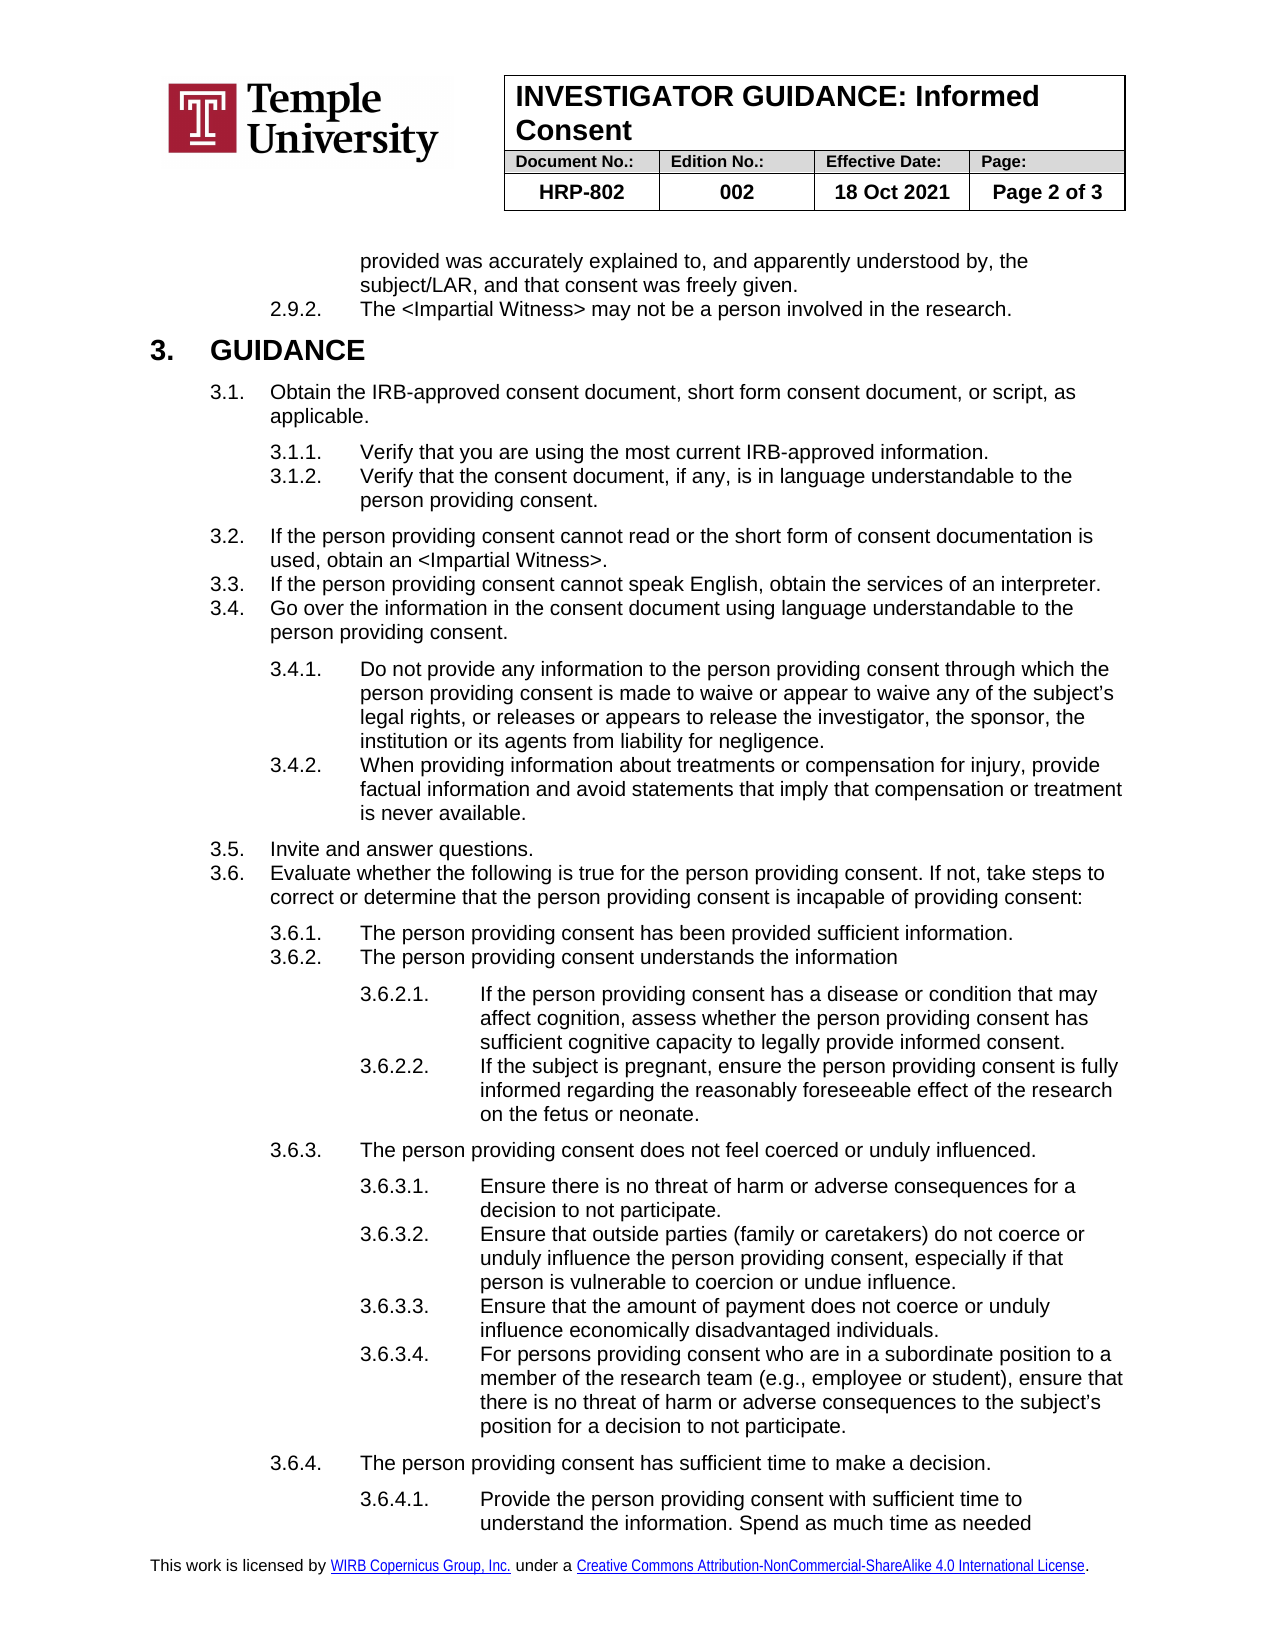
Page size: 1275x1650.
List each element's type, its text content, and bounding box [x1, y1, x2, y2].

text The person providing consent understands the information [270, 945, 1125, 969]
text Ensure that outside parties (family or caretakers) do not coerce or unduly influence the person providing consent, especially if that person is vulnerable to coercion or undue influence. [360, 1222, 1125, 1294]
text Evaluate whether the following is true for the person providing consent. If not, take steps to correct or determine that the person providing consent is incapable of providing consent: [210, 861, 1125, 909]
picture [161, 76, 454, 169]
text If the person providing consent cannot speak English, obtain the services of an interpreter. [210, 572, 1125, 596]
text Provide the person providing consent with sufficient time to understand the information. Spend as much time as needed [360, 1487, 1125, 1535]
text The person providing consent does not feel coerced or unduly influenced. [270, 1138, 1125, 1162]
text Do not provide any information to the person providing consent through which the person providing consent is made to waive or appear to waive any of the subject’s legal rights, or releases or appears to release the investigator, the sponsor, the institution or its agents from liability for negligence. [270, 657, 1125, 752]
text Ensure there is no threat of harm or adverse consequences for a decision to not participate. [360, 1174, 1125, 1222]
text Ensure that the amount of payment does not coerce or unduly influence economically disadvantaged individuals. [360, 1294, 1125, 1342]
text The person providing consent has been provided sufficient information. [270, 921, 1125, 945]
text Obtain the IRB-approved consent document, short form consent document, or script, as applicable. [210, 379, 1125, 427]
text If the person providing consent cannot read or the short form of consent documentation is used, obtain an <Impartial Witness>. [210, 524, 1125, 572]
text If the person providing consent has a disease or condition that may affect cognition, assess whether the person providing consent has sufficient cognitive capacity to legally provide informed consent. [360, 982, 1125, 1053]
text When providing information about treatments or compensation for injury, provide factual information and avoid statements that imply that compensation or treatment is never available. [270, 752, 1125, 824]
text Verify that you are using the most current IRB-approved information. [270, 440, 1125, 464]
text For persons providing consent who are in a subordinate position to a member of the research team (e.g., employee or student), ensure that there is no threat of harm or adverse consequences to the subject’s position for a decision to not participate. [360, 1342, 1125, 1438]
text Go over the information in the consent document using language understandable to the person providing consent. [210, 596, 1125, 644]
text Invite and answer questions. [210, 837, 1125, 861]
text Verify that the consent document, if any, is in language understandable to the person providing consent. [270, 464, 1125, 512]
text The person providing consent has sufficient time to make a decision. [270, 1450, 1125, 1474]
text The <Impartial Witness> may not be a person involved in the research. [270, 297, 1125, 321]
text GUIDANCE [150, 333, 1125, 367]
text If the subject is pregnant, ensure the person providing consent is fully informed regarding the reasonably foreseeable effect of the research on the fetus or neonate. [360, 1053, 1125, 1125]
